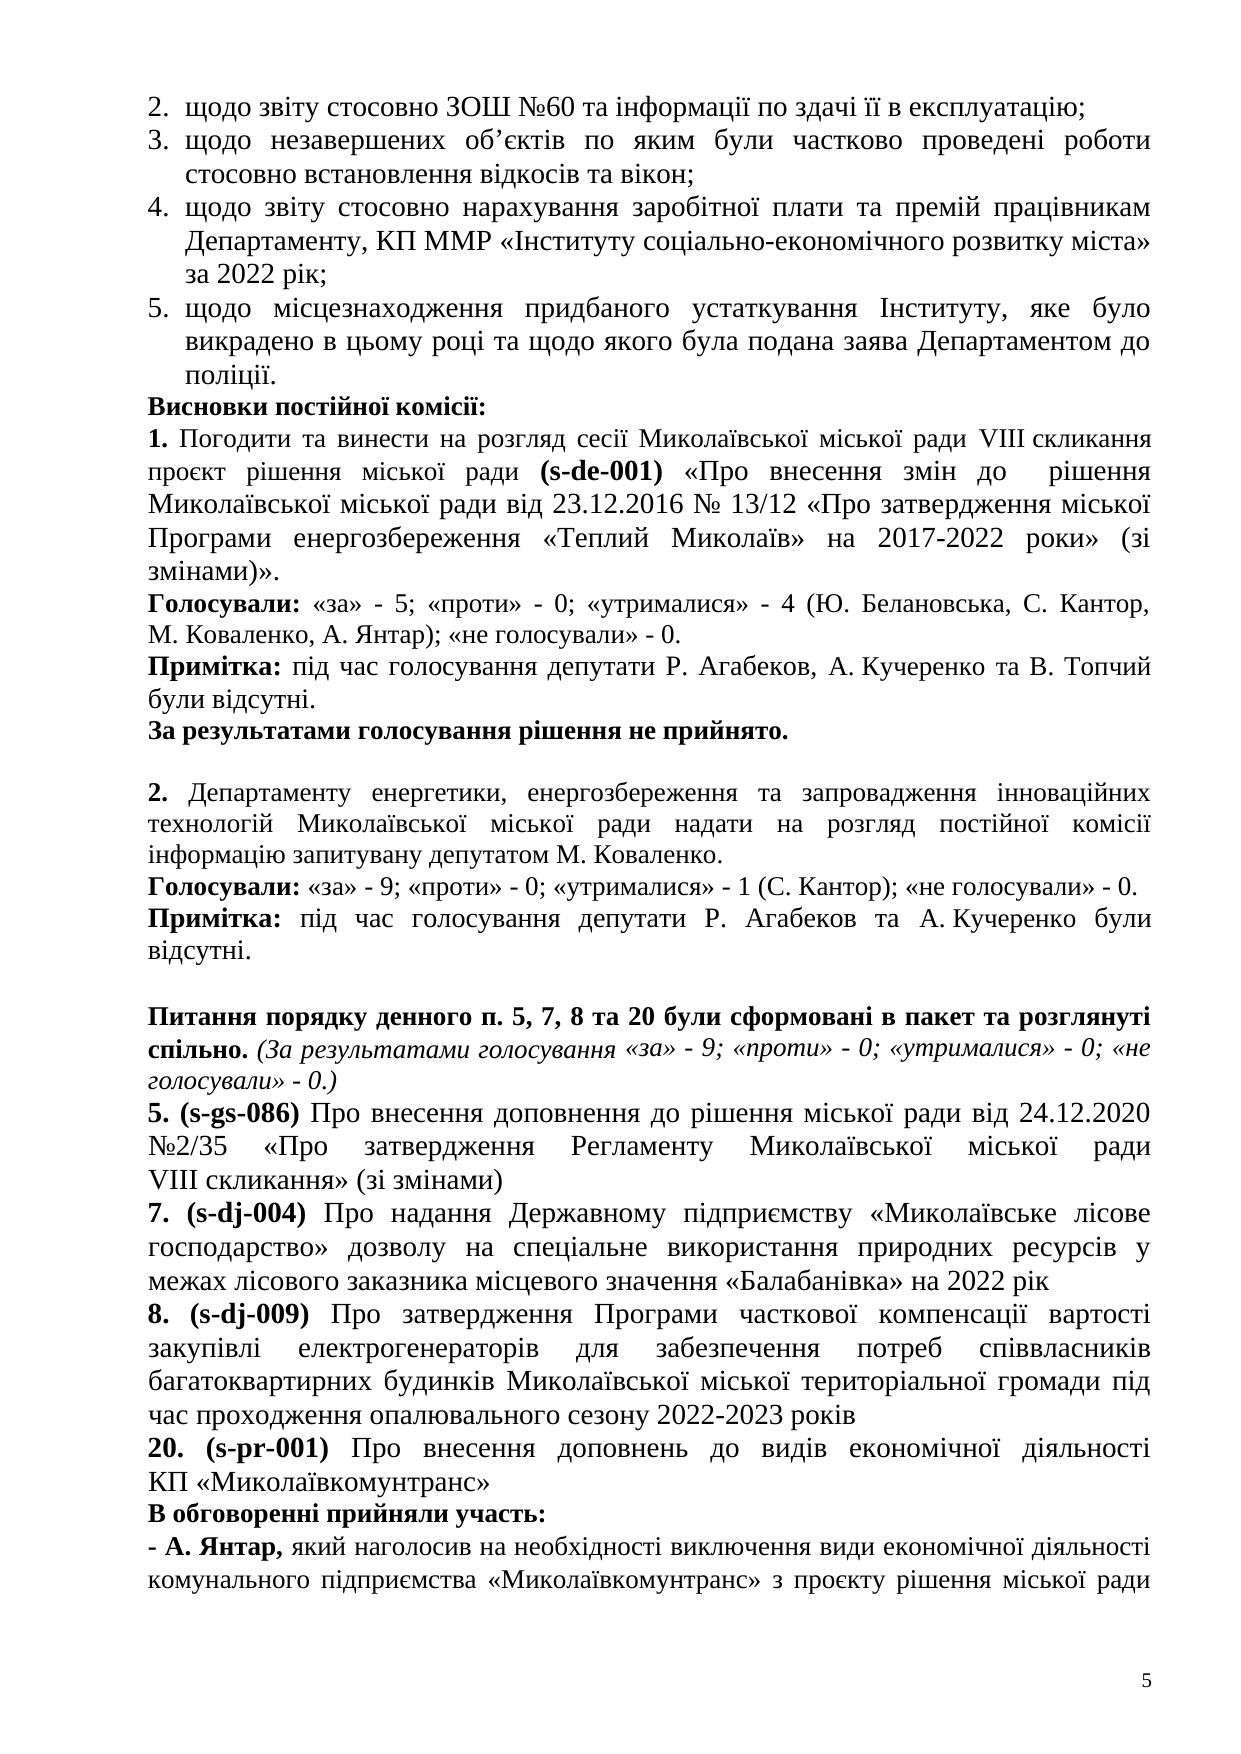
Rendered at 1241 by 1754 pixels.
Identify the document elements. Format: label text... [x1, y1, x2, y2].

text 7. (s-dj-004) Про надання Державному підприємству «Миколаївське лісове господарство» дозволу на спеціальне використання природних ресурсів у межах лісового заказника місцевого значення «Балабанівка» на 2022 рік [147, 1196, 1152, 1296]
text Питання порядку денного п. 5, 7, 8 та 20 були сформовані в пакет та розглянуті спільно. (За результатами голосування «за» - 9; «проти» - 0; «утрималися» - 0; «не голосували» - 0.) [148, 999, 1152, 1095]
text Примітка: під час голосування депутати Р. Агабеков, А. Кучеренко та В. Топчий були відсутні. [148, 649, 1152, 714]
text Примітка: під час голосування депутати Р. Агабеков та А. Кучеренко були відсутні. [148, 901, 1152, 966]
text 5. (s-gs-086) Про внесення доповнення до рішення міської ради від 24.12.2020 №2/35 «Про затвердження Регламенту Миколаївської міської ради VIII скликання» (зі змінами) [147, 1095, 1152, 1196]
text В обговоренні прийняли участь: [148, 1497, 1152, 1529]
text 20. (s-pr-001) Про внесення доповнень до видів економічної діяльності КП «Миколаївкомунтранс» [147, 1430, 1152, 1497]
list щодо звіту стосовно нарахування заробітної плати та премій працівникам Департаменту, КП ММР «Інституту соціально-економічного розвитку міста» за 2022 рік; [147, 189, 1152, 290]
text За результатами голосування рішення не прийнято. [148, 714, 1152, 745]
list щодо місцезнаходження придбаного устаткування Інституту, яке було викрадено в цьому році та щодо якого була подана заява Департаментом до поліції. [147, 290, 1152, 391]
text Голосували: «за» - 9; «проти» - 0; «утрималися» - 1 (С. Кантор); «не голосували» - 0. [148, 870, 1152, 901]
text 1. Погодити та винести на розгляд сесії Миколаївської міської ради VIII скликання проєкт рішення міської ради (s-de-001) «Про внесення змін до рішення Миколаївської міської ради від 23.12.2016 № 13/12 «Про затвердження міської Програми енергозбереження «Теплий Миколаїв» на 2017-2022 роки» (зі змінами)». [148, 422, 1152, 587]
list щодо незавершених об’єктів по яким були частково проведені роботи стосовно встановлення відкосів та вікон; [147, 122, 1152, 189]
text 2. Департаменту енергетики, енергозбереження та запровадження інноваційних технологій Миколаївської міської ради надати на розгляд постійної комісії інформацію запитувану депутатом М. Коваленко. [148, 776, 1152, 870]
text 8. (s-dj-009) Про затвердження Програми часткової компенсації вартості закупівлі електрогенераторів для забезпечення потреб співвласників багатоквартирних будинків Миколаївської міської територіальної громади під час проходження опалювального сезону 2022-2023 років [147, 1296, 1152, 1430]
text Висновки постійної комісії: [147, 391, 1152, 422]
list щодо звіту стосовно ЗОШ №60 та інформації по здачі її в експлуатацію; [147, 89, 1152, 122]
text Голосували: «за» - 5; «проти» - 0; «утрималися» - 4 (Ю. Белановська, С. Кантор, М. Коваленко, А. Янтар); «не голосували» - 0. [148, 587, 1152, 649]
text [148, 1530, 1152, 1594]
